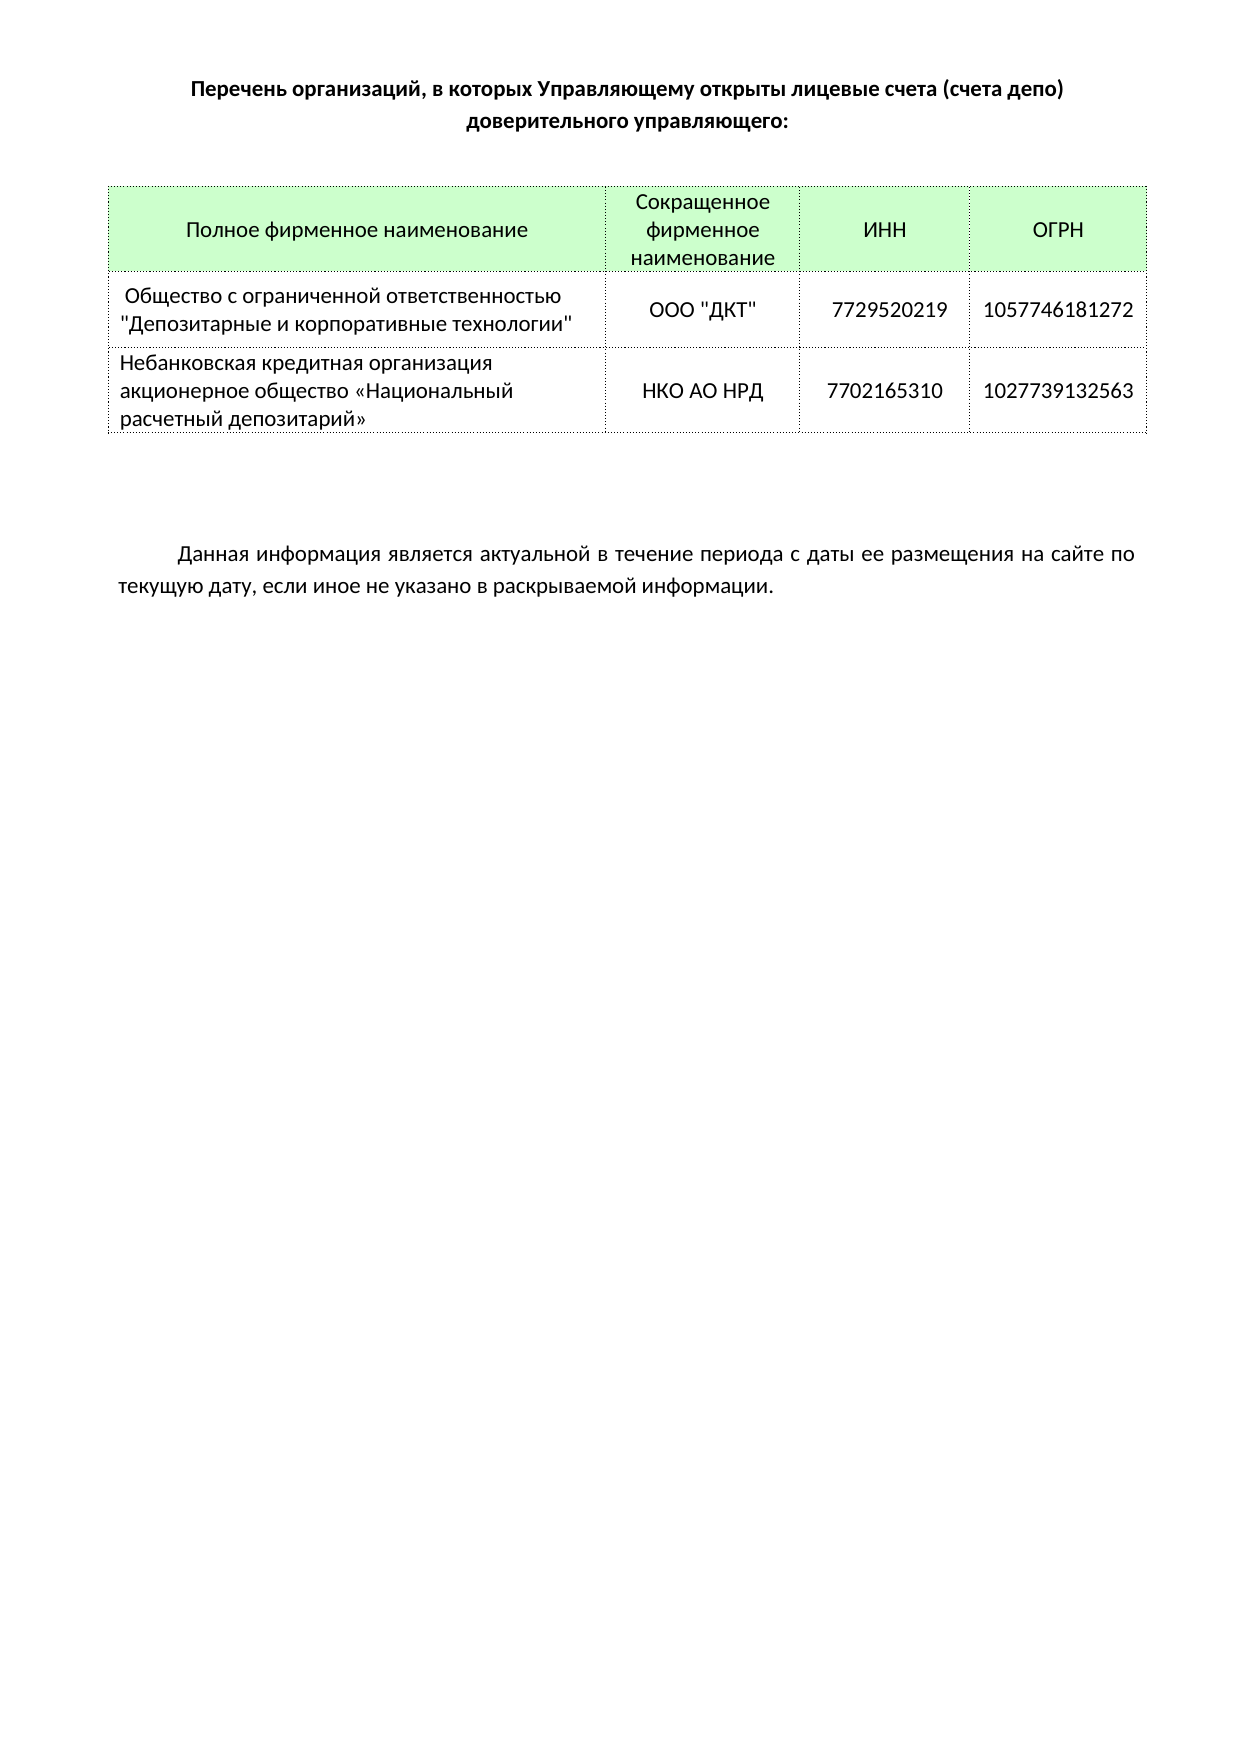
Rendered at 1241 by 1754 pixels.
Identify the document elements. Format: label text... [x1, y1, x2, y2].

table_header ОГРН [970, 186, 1147, 271]
table_cell Общество с ограниченной ответственностью "Депозитарные и корпоративные технологии" [108, 271, 606, 347]
table_cell НКО АО НРД [606, 347, 800, 432]
table_cell 7702165310 [800, 347, 969, 432]
table_cell 1027739132563 [970, 347, 1147, 432]
text Данная информация является актуальной в течение периода с даты ее размещения на сайте по текущую дату, если иное не указано в раскрываемой информации. [118, 539, 1137, 599]
table_header ИНН [800, 186, 969, 271]
table_header Полное фирменное наименование [108, 186, 606, 271]
table_header Сокращенное фирменное наименование [606, 186, 800, 271]
table_cell Небанковская кредитная организация акционерное общество «Национальный расчетный депозитарий» [108, 347, 606, 432]
table_cell ООО "ДКТ" [606, 271, 800, 347]
table_cell 1057746181272 [970, 271, 1147, 347]
table_cell 7729520219 [800, 271, 969, 347]
text Перечень организаций, в которых Управляющему открыты лицевые счета (счета депо) доверительного управляющего: [118, 74, 1137, 134]
